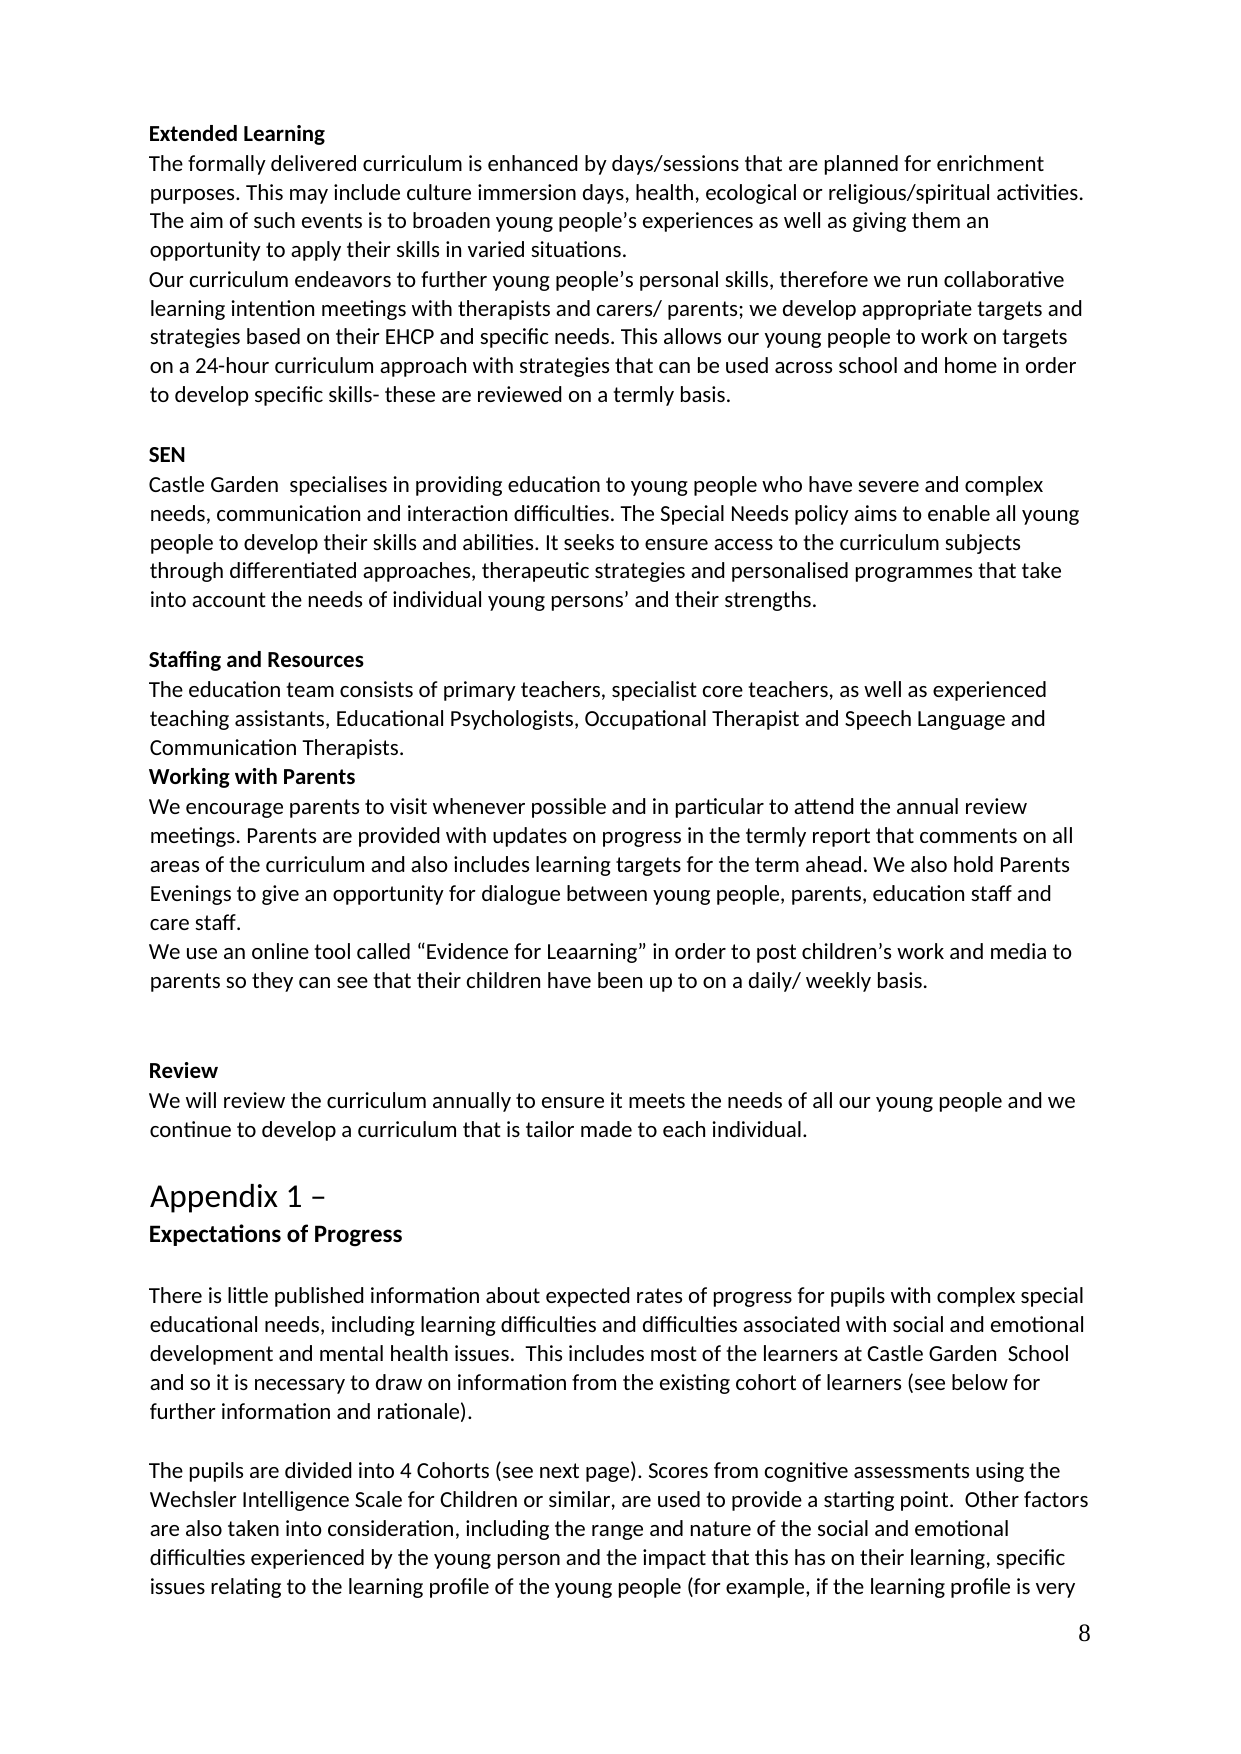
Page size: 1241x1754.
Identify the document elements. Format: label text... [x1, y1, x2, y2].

text There is little published information about expected rates of progress for pupils with complex special educational needs, including learning difficulties and difficulties associated with social and emotional development and mental health issues. This includes most of the learners at Castle Garden School and so it is necessary to draw on information from the existing cohort of learners (see below for further information and rationale). [148, 1282, 1091, 1425]
subtitle SEN [148, 440, 1124, 468]
text We use an online tool called “Evidence for Leaarning” in order to post children’s work and media to parents so they can see that their children have been up to on a daily/ weekly basis. [148, 937, 1091, 994]
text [148, 1457, 1091, 1600]
subtitle Staffing and Resources [148, 645, 1124, 673]
text Our curriculum endeavors to further young people’s personal skills, therefore we run collaborative learning intention meetings with therapists and carers/ parents; we develop appropriate targets and strategies based on their EHCP and specific needs. This allows our young people to work on targets on a 24-hour curriculum approach with strategies that can be used across school and home in order to develop specific skills- these are reviewed on a termly basis. [148, 265, 1091, 408]
subtitle Review [148, 1056, 1124, 1084]
text We encourage parents to visit whenever possible and in particular to attend the annual review meetings. Parents are provided with updates on progress in the termly report that comments on all areas of the curriculum and also includes learning targets for the term ahead. We also hold Parents Evenings to give an opportunity for dialogue between young people, parents, education staff and care staff. [148, 792, 1091, 936]
subtitle Extended Learning [148, 119, 1124, 147]
subtitle Expectations of Progress [148, 1218, 1124, 1249]
subtitle Working with Parents [148, 762, 1124, 790]
text The education team consists of primary teachers, specialist core teachers, as well as experienced teaching assistants, Educational Psychologists, Occupational Therapist and Speech Language and Communication Therapists. [148, 675, 1091, 761]
text Appendix 1 – [150, 1174, 1124, 1215]
text Castle Garden specialises in providing education to young people who have severe and complex needs, communication and interaction difficulties. The Special Needs policy aims to enable all young people to develop their skills and abilities. It seeks to ensure access to the curriculum subjects through differentiated approaches, therapeutic strategies and personalised programmes that take into account the needs of individual young persons’ and their strengths. [148, 470, 1091, 613]
text We will review the curriculum annually to ensure it meets the needs of all our young people and we continue to develop a curriculum that is tailor made to each individual. [148, 1086, 1091, 1143]
text The formally delivered curriculum is enhanced by days/sessions that are planned for enrichment purposes. This may include culture immersion days, health, ecological or religious/spiritual activities. The aim of such events is to broaden young people’s experiences as well as giving them an opportunity to apply their skills in varied situations. [148, 149, 1091, 263]
